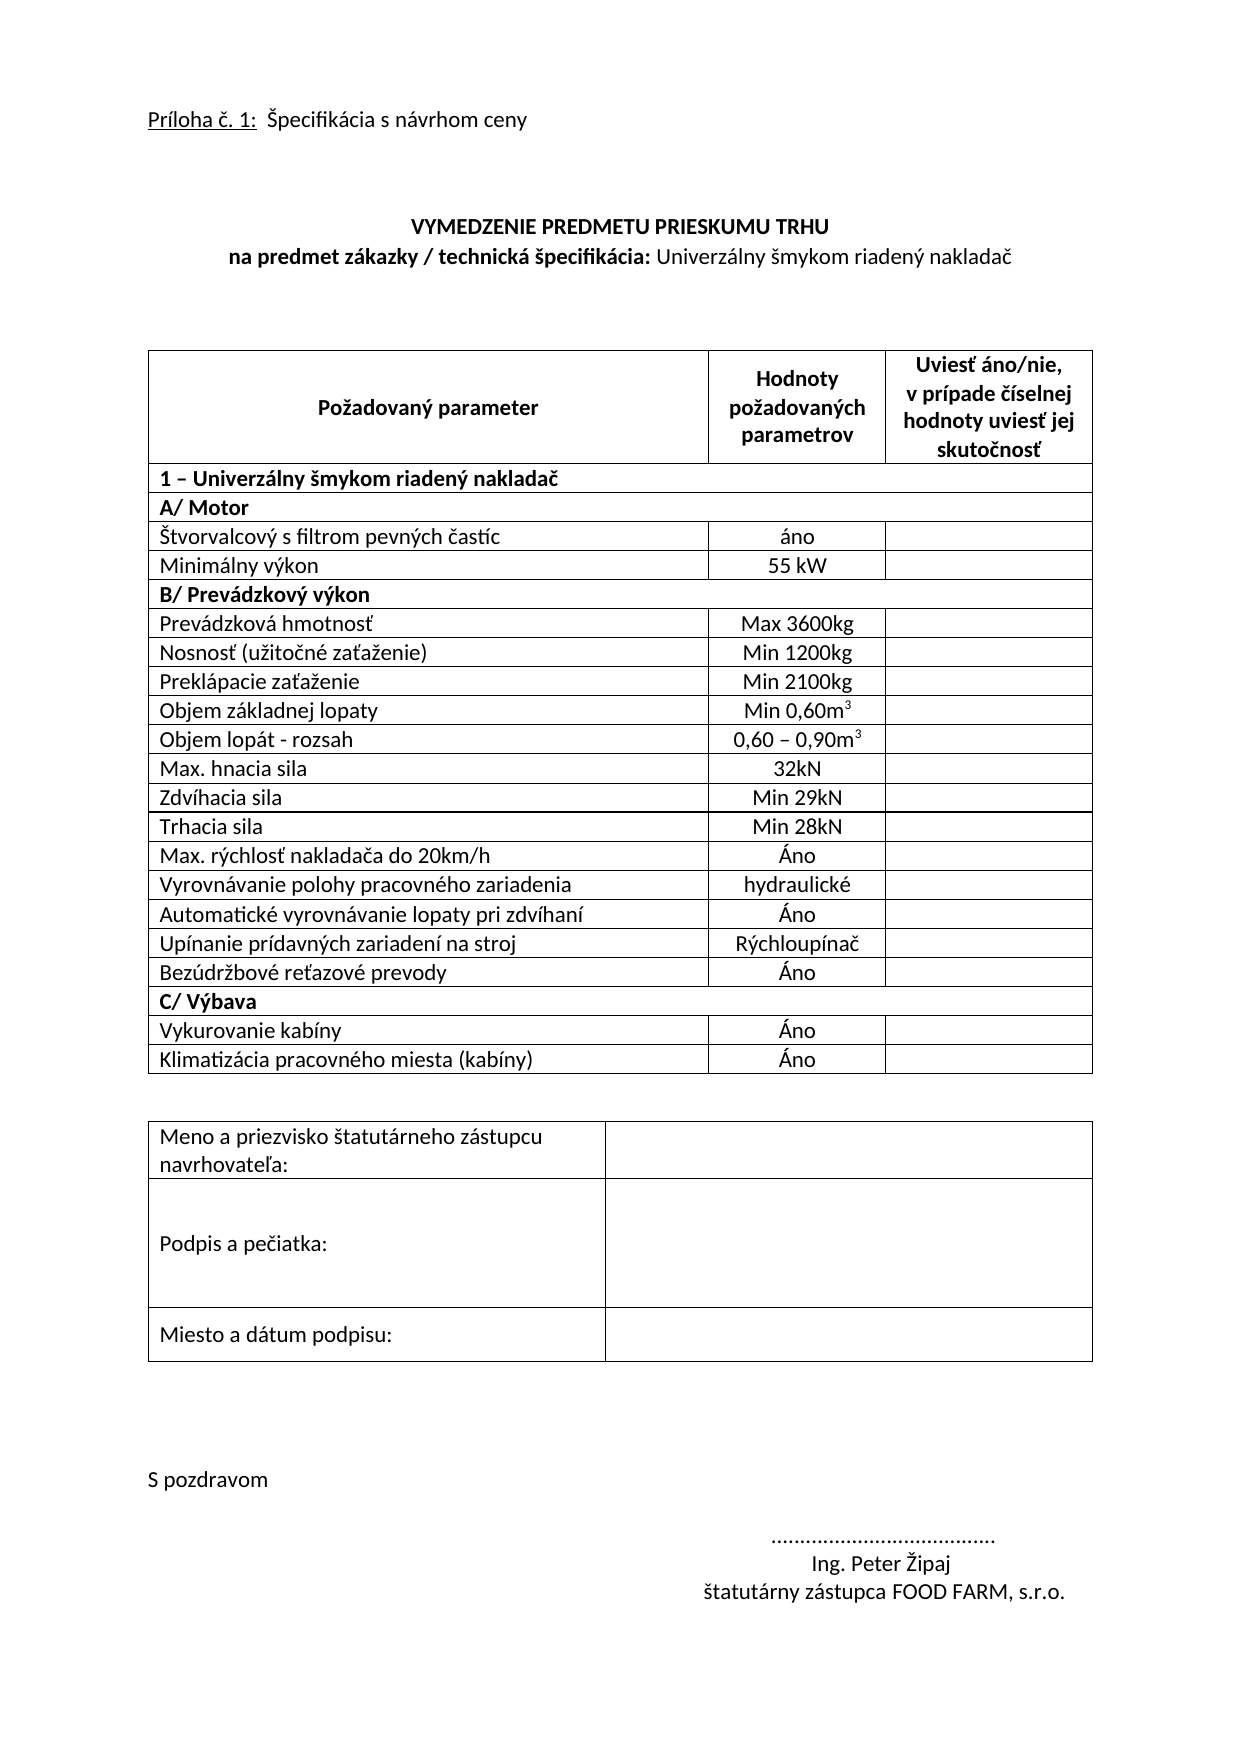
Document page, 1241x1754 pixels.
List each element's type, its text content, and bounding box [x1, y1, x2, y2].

table_cell 1 – Univerzálny šmykom riadený nakladač [149, 464, 1092, 492]
table_cell [886, 638, 1092, 666]
table_header Uviesť áno/nie, v prípade číselnej hodnoty uviesť jej skutočnosť [886, 351, 1092, 463]
table_cell Štvorvalcový s filtrom pevných častíc [149, 522, 708, 550]
table_cell C/ Výbava [149, 987, 1092, 1015]
table_cell Min 2100kg [709, 667, 885, 695]
table_header Požadovaný parameter [149, 351, 708, 463]
table_cell Objem základnej lopaty [149, 696, 708, 724]
table_cell Max 3600kg [709, 609, 885, 637]
text Ing. Peter Žipaj [148, 1549, 1093, 1577]
table_cell [886, 784, 1092, 811]
table_cell Min 1200kg [709, 638, 885, 666]
table_cell [886, 551, 1092, 579]
table_cell [886, 958, 1092, 986]
text S pozdravom [148, 1465, 1093, 1493]
table_cell Zdvíhacia sila [149, 784, 708, 811]
table_cell [886, 667, 1092, 695]
table_cell Prevádzková hmotnosť [149, 609, 708, 637]
list Príloha č. 1: Špecifikácia s návrhom ceny [148, 105, 1093, 133]
table_cell [886, 609, 1092, 637]
table_cell Min 0,60m3 [709, 696, 885, 724]
table_cell áno [709, 522, 885, 550]
table_cell Miesto a dátum podpisu: [149, 1308, 605, 1361]
table_cell 0,60 – 0,90m3 [709, 725, 885, 753]
text VYMEDZENIE PREDMETU PRIESKUMU TRHU [148, 212, 1093, 240]
table_cell [886, 929, 1092, 957]
table_cell Vykurovanie kabíny [149, 1016, 708, 1044]
table_cell Klimatizácia pracovného miesta (kabíny) [149, 1045, 708, 1073]
text štatutárny zástupca FOOD FARM, s.r.o. [516, 1577, 1093, 1605]
table_cell [886, 522, 1092, 550]
text na predmet zákazky / technická špecifikácia: Univerzálny šmykom riadený nakladač [148, 242, 1093, 270]
table_cell 32kN [709, 754, 885, 782]
table_header [606, 1122, 1092, 1178]
table_header Hodnoty požadovaných parametrov [709, 351, 885, 463]
table_cell Áno [709, 958, 885, 986]
table_cell Nosnosť (užitočné zaťaženie) [149, 638, 708, 666]
table_cell B/ Prevádzkový výkon [149, 580, 1092, 608]
table_cell Trhacia sila [149, 813, 708, 841]
table_cell [606, 1179, 1092, 1307]
table_cell Upínanie prídavných zariadení na stroj [149, 929, 708, 957]
table_cell Minimálny výkon [149, 551, 708, 579]
table_cell Podpis a pečiatka: [149, 1179, 605, 1307]
table_cell Vyrovnávanie polohy pracovného zariadenia [149, 871, 708, 899]
table_header Meno a priezvisko štatutárneho zástupcu navrhovateľa: [149, 1122, 605, 1178]
table_cell [886, 813, 1092, 841]
table_cell [886, 1045, 1092, 1073]
table_cell Áno [709, 842, 885, 869]
table_cell Áno [709, 900, 885, 928]
table_cell [886, 754, 1092, 782]
table_cell Automatické vyrovnávanie lopaty pri zdvíhaní [149, 900, 708, 928]
table_cell A/ Motor [149, 493, 1092, 521]
table_cell [886, 696, 1092, 724]
table_cell Rýchloupínač [709, 929, 885, 957]
table_cell [886, 900, 1092, 928]
table_cell 55 kW [709, 551, 885, 579]
table_cell Objem lopát - rozsah [149, 725, 708, 753]
table_cell [886, 871, 1092, 899]
table_cell hydraulické [709, 871, 885, 899]
text ....................................... [148, 1521, 1093, 1549]
table_cell Max. hnacia sila [149, 754, 708, 782]
table_cell [886, 1016, 1092, 1044]
table_cell Max. rýchlosť nakladača do 20km/h [149, 842, 708, 869]
table_cell [886, 725, 1092, 753]
table_cell Bezúdržbové reťazové prevody [149, 958, 708, 986]
table_cell [606, 1308, 1092, 1361]
table_cell Áno [709, 1045, 885, 1073]
table_cell Min 28kN [709, 813, 885, 841]
table_cell Min 29kN [709, 784, 885, 811]
table_cell Áno [709, 1016, 885, 1044]
table_cell [886, 842, 1092, 869]
table_cell Preklápacie zaťaženie [149, 667, 708, 695]
